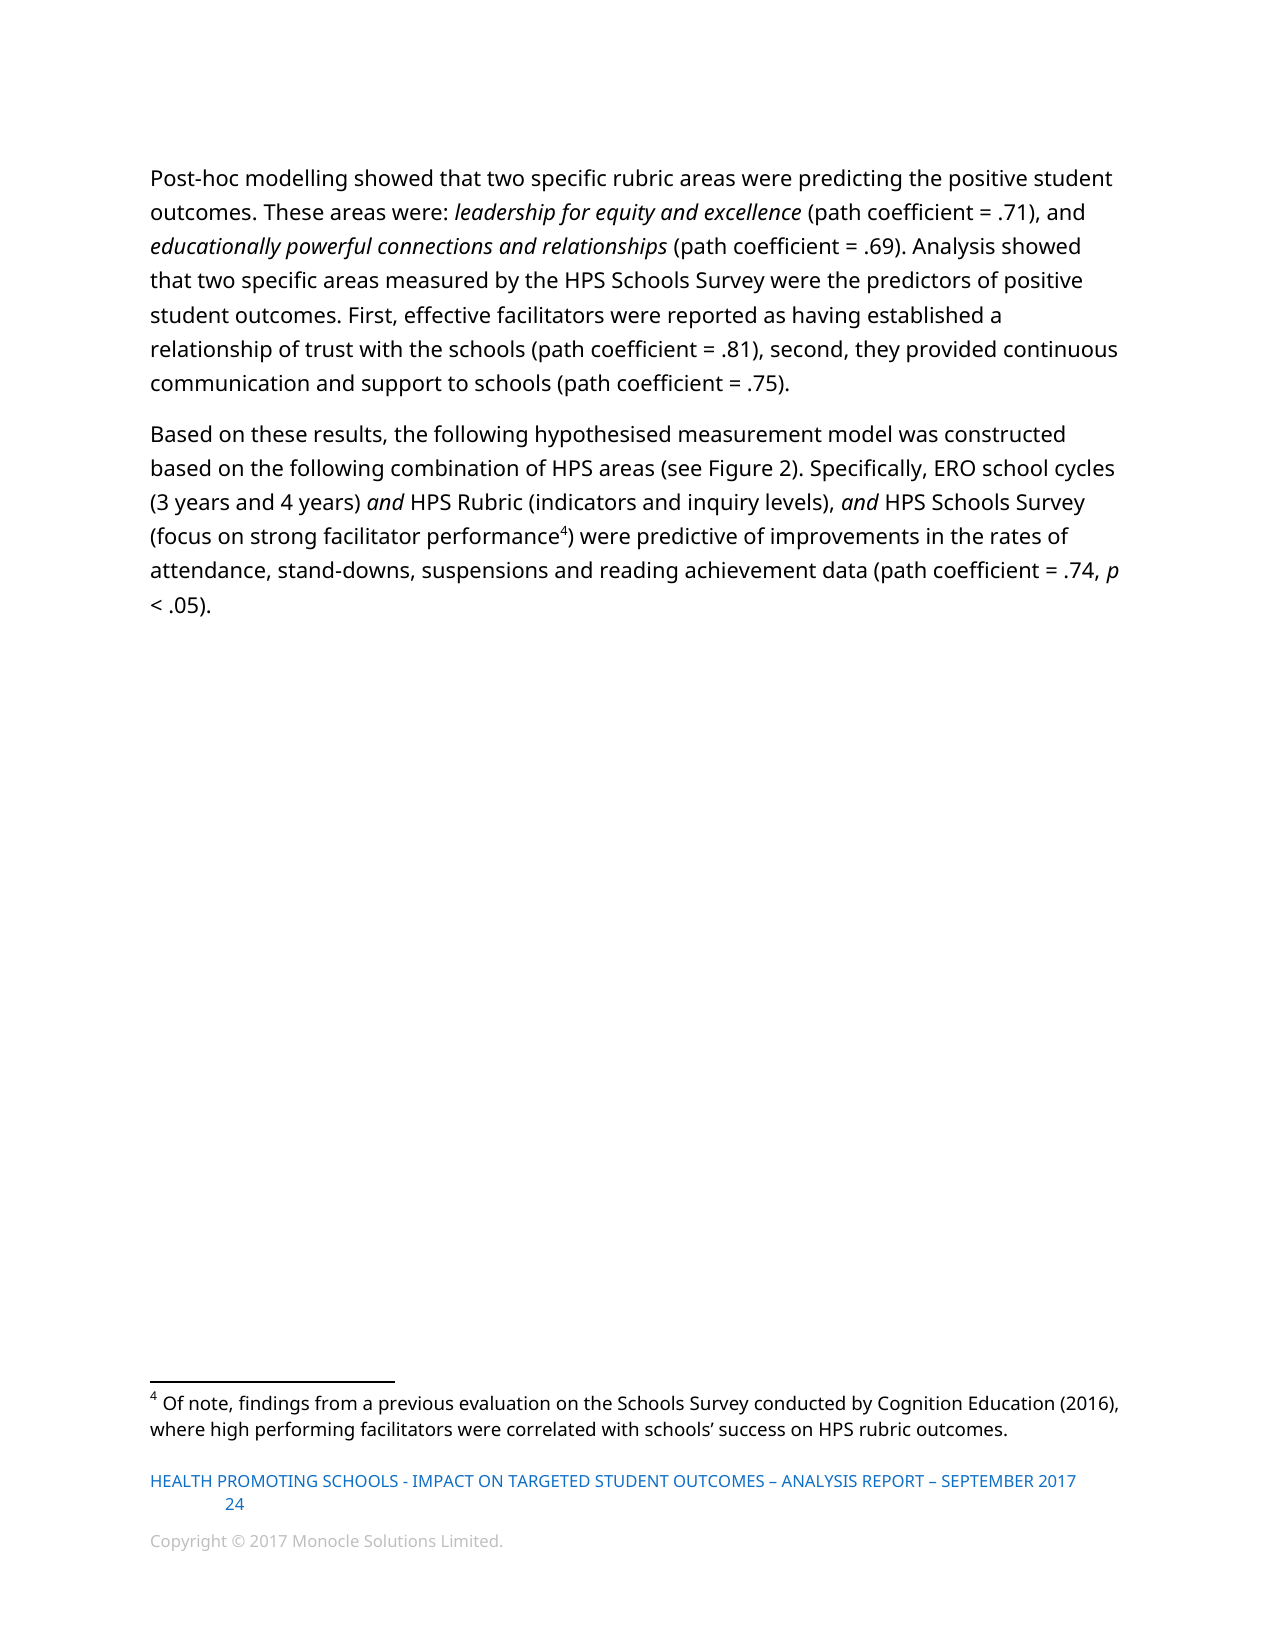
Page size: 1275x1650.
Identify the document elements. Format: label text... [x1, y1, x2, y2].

text Based on these results, the following hypothesised measurement model was constructed based on the following combination of HPS areas (see Figure 2). Specifically, ERO school cycles (3 years and 4 years) and HPS Rubric (indicators and inquiry levels), and HPS Schools Survey (focus on strong facilitator performance) were predictive of improvements in the rates of attendance, stand-downs, suspensions and reading achievement data (path coefficient = .74, p < .05). [150, 419, 1125, 619]
text Post-hoc modelling showed that two specific rubric areas were predicting the positive student outcomes. These areas were: leadership for equity and excellence (path coefficient = .71), and educationally powerful connections and relationships (path coefficient = .69). Analysis showed that two specific areas measured by the HPS Schools Survey were the predictors of positive student outcomes. First, effective facilitators were reported as having established a relationship of trust with the schools (path coefficient = .81), second, they provided continuous communication and support to schools (path coefficient = .75). [150, 163, 1125, 398]
